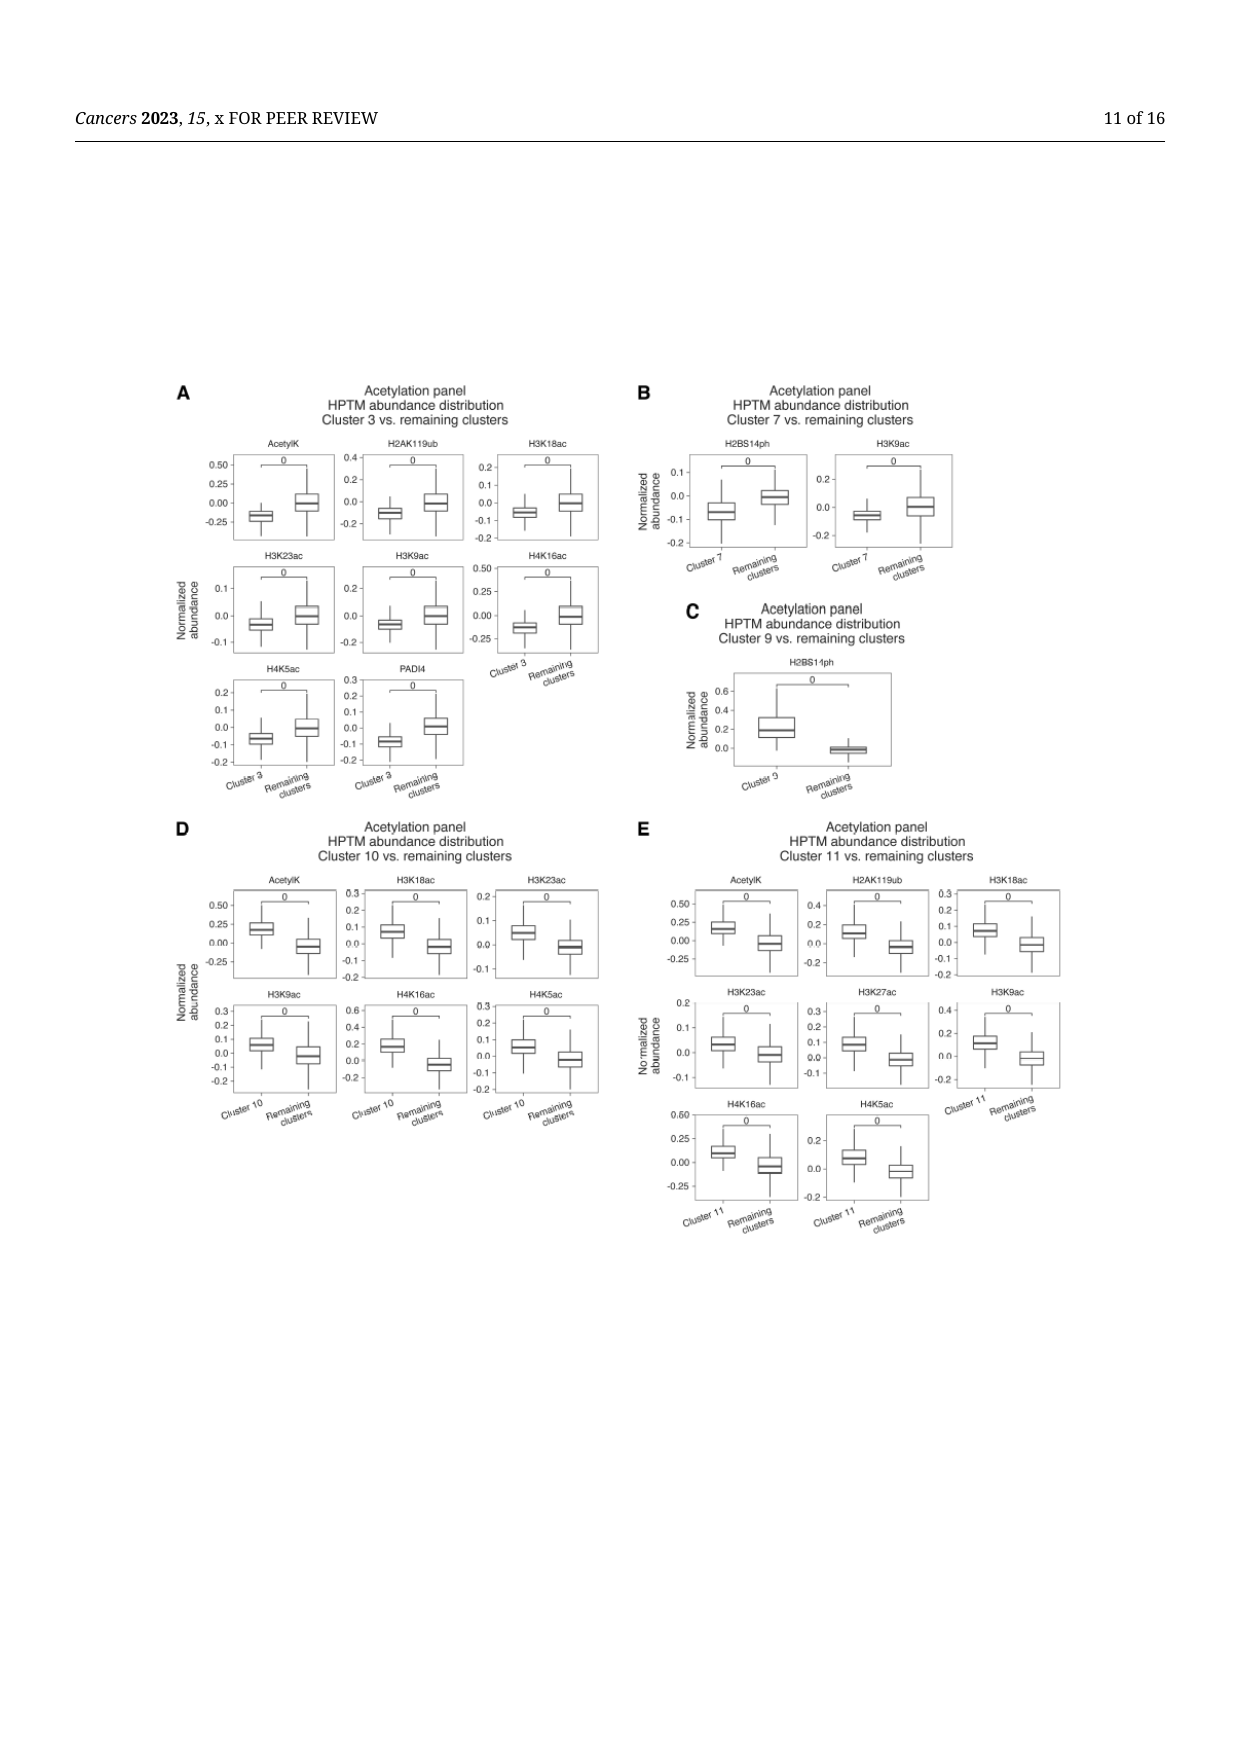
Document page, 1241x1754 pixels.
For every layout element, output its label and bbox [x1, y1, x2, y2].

picture [155, 373, 1085, 1246]
